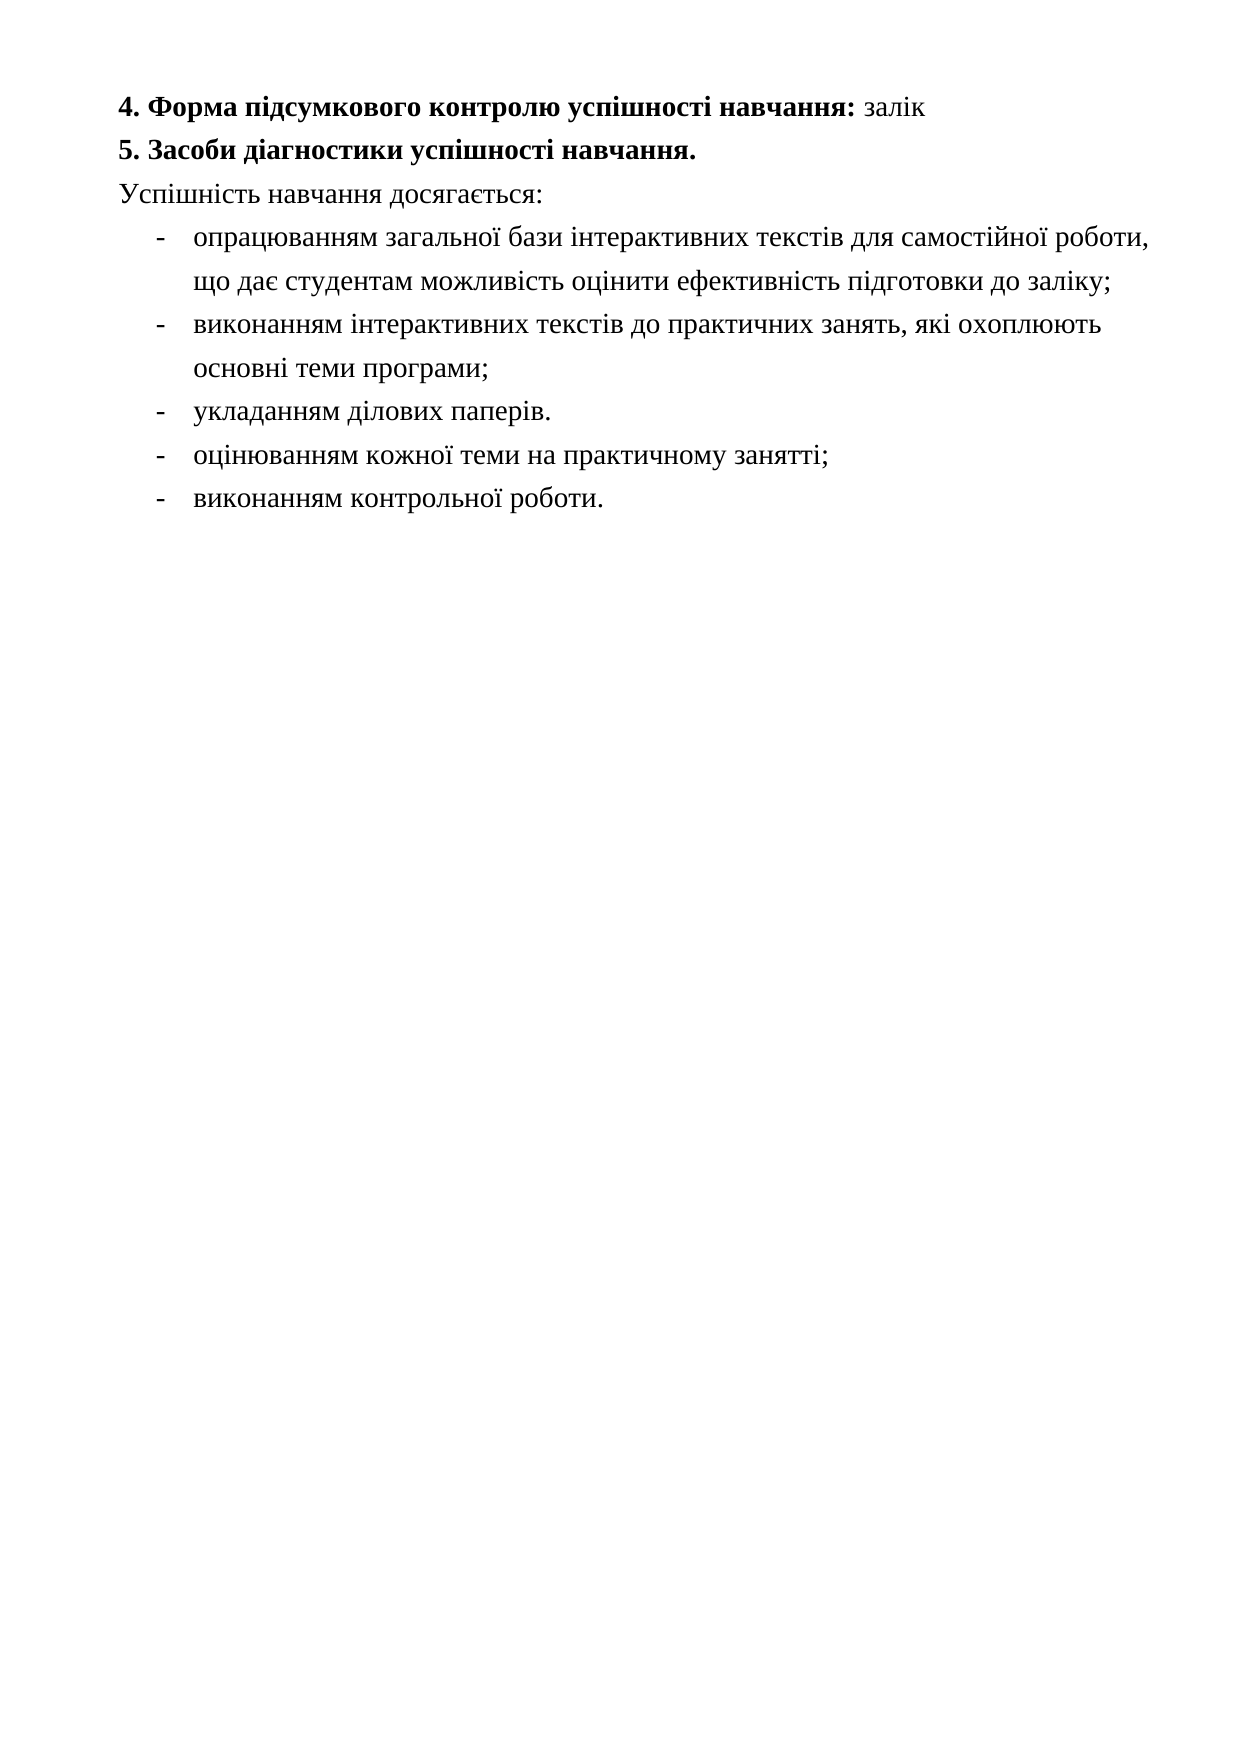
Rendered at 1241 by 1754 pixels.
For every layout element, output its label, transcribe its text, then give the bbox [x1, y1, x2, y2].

list виконанням інтерактивних текстів до практичних занять, які охоплюють основні теми програми; [156, 306, 1152, 383]
text 4. Форма підсумкового контролю успішності навчання: залік [118, 89, 1152, 122]
text 5. Засоби діагностики успішності навчання. [118, 132, 1152, 166]
list укладанням ділових паперів. [156, 393, 1152, 427]
text Успішність навчання досягається: [118, 176, 1152, 209]
list виконанням контрольної роботи. [156, 481, 1152, 514]
list оцінюванням кожної теми на практичному занятті; [156, 437, 1152, 471]
list опрацюванням загальної бази інтерактивних текстів для самостійної роботи, що дає студентам можливість оцінити ефективність підготовки до заліку; [156, 219, 1152, 296]
